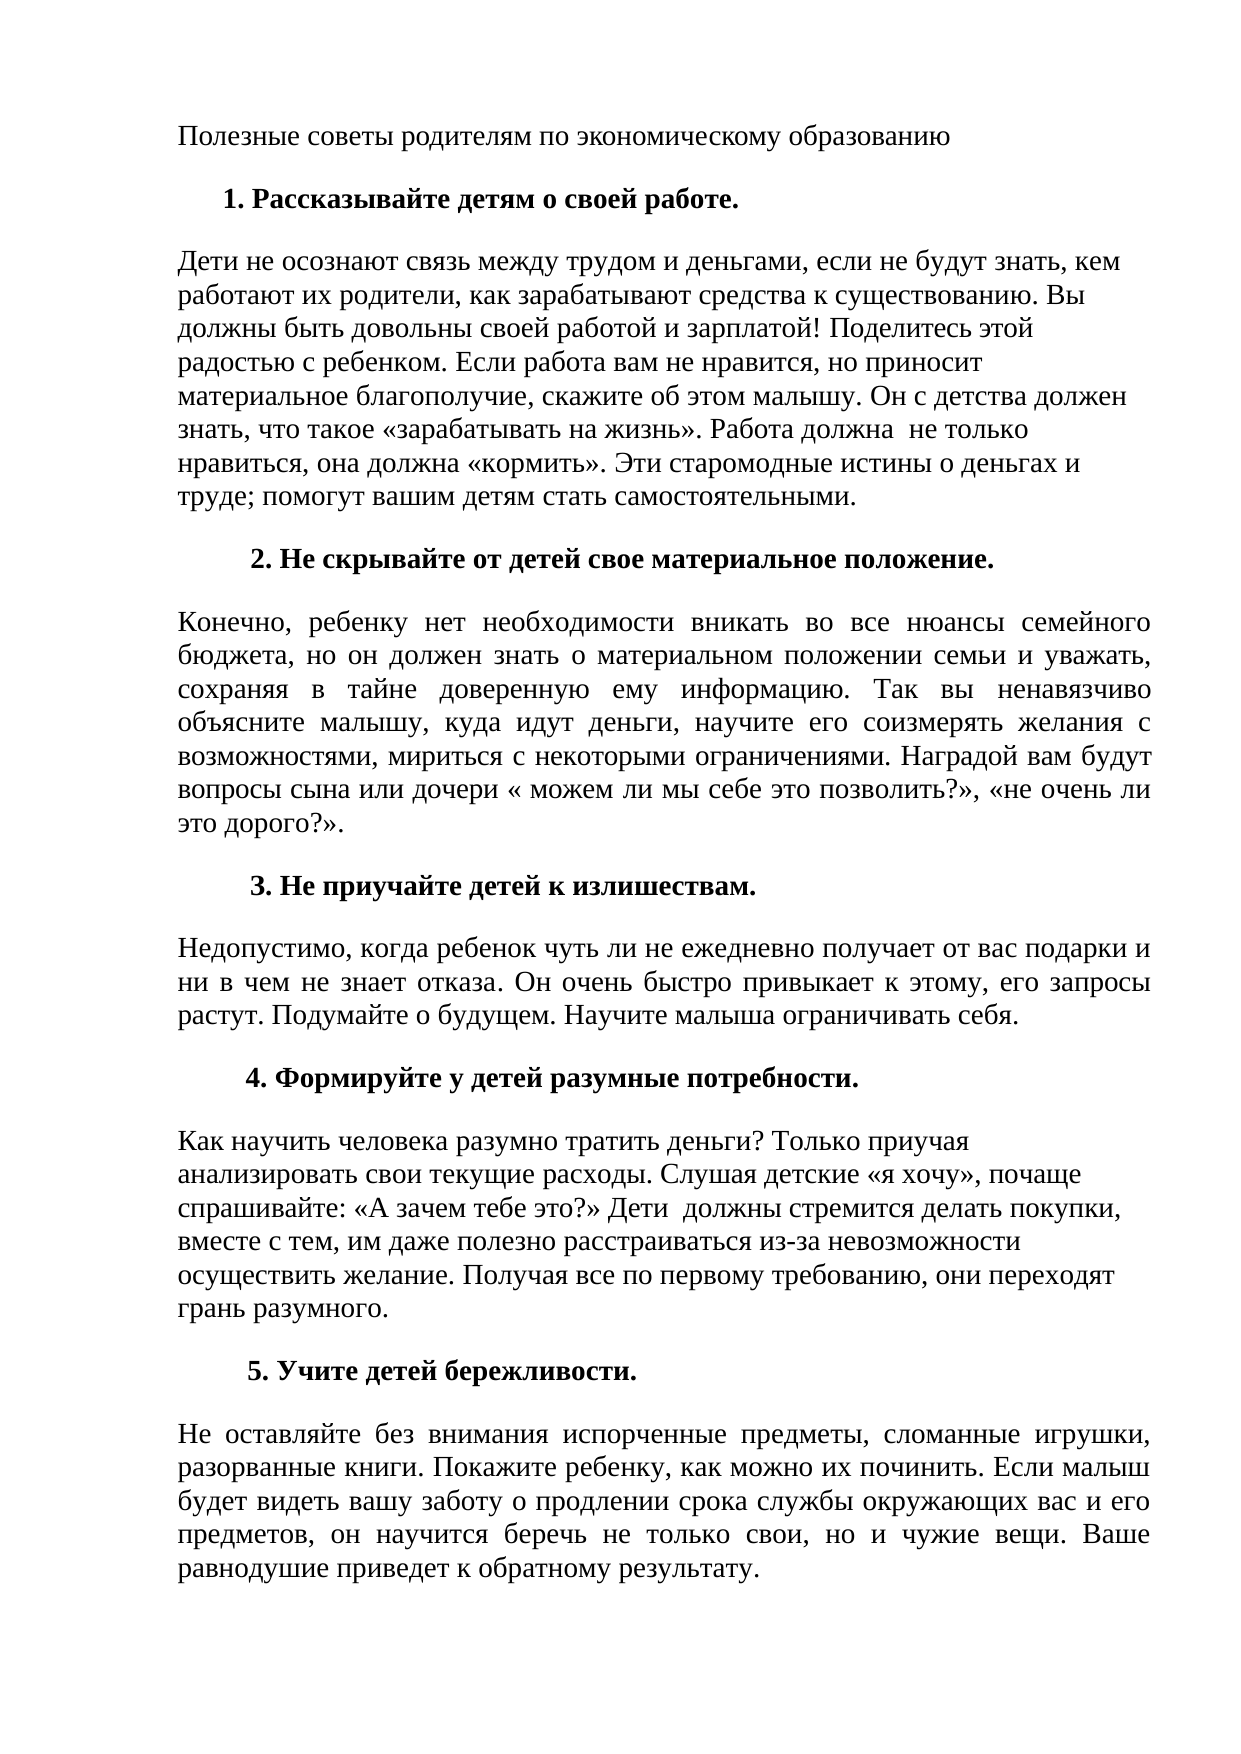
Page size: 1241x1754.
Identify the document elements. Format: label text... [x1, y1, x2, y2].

text 2. Не скрывайте от детей свое материальное положение. [177, 541, 1152, 574]
text 4. Формируйте у детей разумные потребности. [177, 1060, 1152, 1094]
text Как научить человека разумно тратить деньги? Только приучая анализировать свои текущие расходы. Слушая детские «я хочу», почаще спрашивайте: «А зачем тебе это?» Дети должны стремится делать покупки, вместе с тем, им даже полезно расстраиваться из-за невозможности осуществить желание. Получая все по первому требованию, они переходят грань разумного. [177, 1123, 1152, 1324]
text Конечно, ребенку нет необходимости вникать во все нюансы семейного бюджета, но он должен знать о материальном положении семьи и уважать, сохраняя в тайне доверенную ему информацию. Так вы ненавязчиво объясните малышу, куда идут деньги, научите его соизмерять желания с возможностями, мириться с некоторыми ограничениями. Наградой вам будут вопросы сына или дочери « можем ли мы себе это позволить?», «не очень ли это дорого?». [177, 604, 1152, 838]
text 5. Учите детей бережливости. [177, 1353, 1152, 1387]
subtitle Полезные советы родителям по экономическому образованию [177, 118, 1152, 152]
text Недопустимо, когда ребенок чуть ли не ежедневно получает от вас подарки и ни в чем не знает отказа. Он очень быстро привыкает к этому, его запросы растут. Подумайте о будущем. Научите малыша ограничивать себя. [177, 930, 1152, 1031]
text З. Не приучайте детей к излишествам. [177, 868, 1152, 901]
text 1. Рассказывайте детям о своей работе. [177, 181, 1152, 214]
text Дети не осознают связь между трудом и деньгами, если не будут знать, кем работают их родители, как зарабатывают средства к существованию. Вы должны быть довольны своей работой и зарплатой! Поделитесь этой радостью с ребенком. Если работа вам не нравится, но приносит материальное благополучие, скажите об этом малышу. Он с детства должен знать, что такое «зарабатывать на жизнь». Работа должна не только нравиться, она должна «кормить». Эти старомодные истины о деньгах и труде; помогут вашим детям стать самостоятельными. [177, 243, 1152, 512]
text Не оставляйте без внимания испорченные предметы, сломанные игрушки, разорванные книги. Покажите ребенку, как можно их починить. Если малыш будет видеть вашу заботу о продлении срока службы окружающих вас и его предметов, он научится беречь не только свои, но и чужие вещи. Ваше равнодушие приведет к обратному результату. [177, 1416, 1152, 1584]
